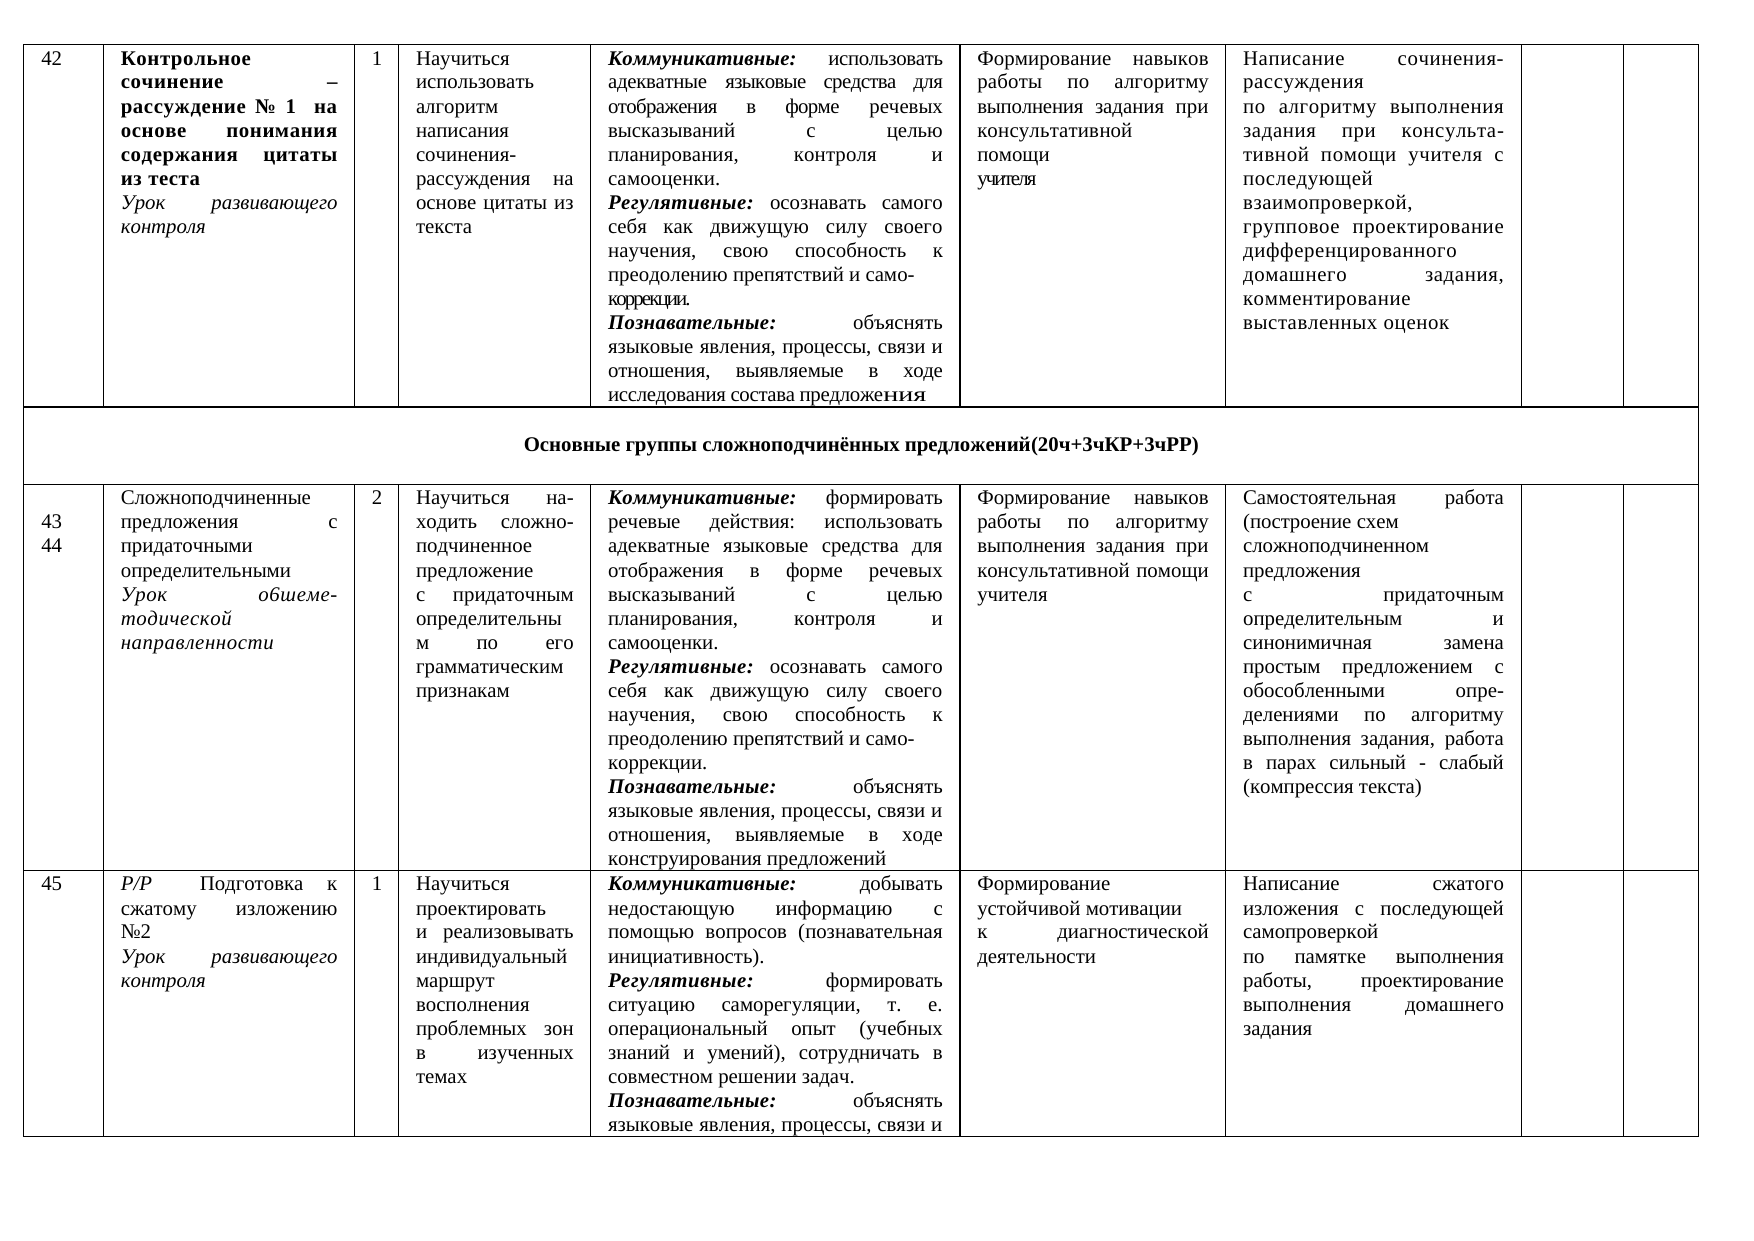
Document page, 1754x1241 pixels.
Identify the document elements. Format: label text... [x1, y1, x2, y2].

table_cell [1522, 871, 1623, 1136]
table_cell 1 [355, 45, 398, 406]
table_cell Формирование навыков работы по алгоритму выполнения задания при консультативной помощи учителя [961, 45, 1225, 406]
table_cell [399, 871, 590, 1136]
table_cell [1624, 871, 1698, 1136]
table_cell Формирование навыков работы по алгоритму выполнения задания при консультативной помощи учителя [961, 485, 1225, 870]
table_cell [1522, 485, 1623, 870]
table_cell 2 [355, 485, 398, 870]
table_cell [1624, 45, 1698, 406]
table_cell Основные группы сложноподчинённых предложений(20ч+3чКР+3чРР) [24, 408, 1698, 484]
table_cell 1 [355, 871, 398, 1136]
table_cell [1522, 45, 1623, 406]
table_cell 45 [24, 871, 103, 1136]
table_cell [591, 871, 959, 1136]
table_cell [1624, 485, 1698, 870]
table_cell Коммуникативные: использовать адекватные языковые средства для отображения в форме речевых высказываний с целью планирования, контроля и самооценки. Регулятивные: осознавать самого себя как движущую силу своего научения, свою способность к преодолению препятствий и само- коррекции. Познавательные: объяснять языковые явления, процессы, связи и отношения, выявляемые в ходе исследования состава предложения [591, 45, 959, 406]
table_cell 42 [24, 45, 103, 406]
table_cell Коммуникативные: формировать речевые действия: использовать адекватные языковые средства для отображения в форме речевых высказываний с целью планирования, контроля и самооценки. Регулятивные: осознавать самого себя как движущую силу своего научения, свою способность к преодолению препятствий и само- коррекции. Познавательные: объяснять языковые явления, процессы, связи и отношения, выявляемые в ходе конструирования предложений [591, 485, 959, 870]
table_cell 43 44 [24, 485, 103, 870]
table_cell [104, 871, 354, 1136]
table_cell Научиться использовать алгоритм написания сочинения-рассуждения на основе цитаты из текста [399, 45, 590, 406]
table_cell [961, 871, 1225, 1136]
table_cell Научиться на- ходить сложно- подчиненное предложение с придаточным определительным по его грамматическим признакам [399, 485, 590, 870]
table_cell Написание сочинения-рассуждения по алгоритму выполнения задания при консультативной помощи учителя с последующей взаимопроверкой, групповое проектирование дифференцированного домашнего задания, комментирование выставленных оценок [1226, 45, 1521, 406]
table_cell Самостоятельная работа (построение схем сложноподчиненном предложения с придаточным определительным и синонимичная замена простым предложением с обособленными определениями по алгоритму выполнения задания, работа в парах сильный - слабый (компрессия текста) [1226, 485, 1521, 870]
table_cell Сложноподчиненные предложения с придаточными определительными Урок о6шеме-тодической направленности [104, 485, 354, 870]
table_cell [1226, 871, 1521, 1136]
table_cell Контрольное сочинение –рассуждение № 1 на основе понимания содержания цитаты из теста Урок развивающего контроля [104, 45, 354, 406]
